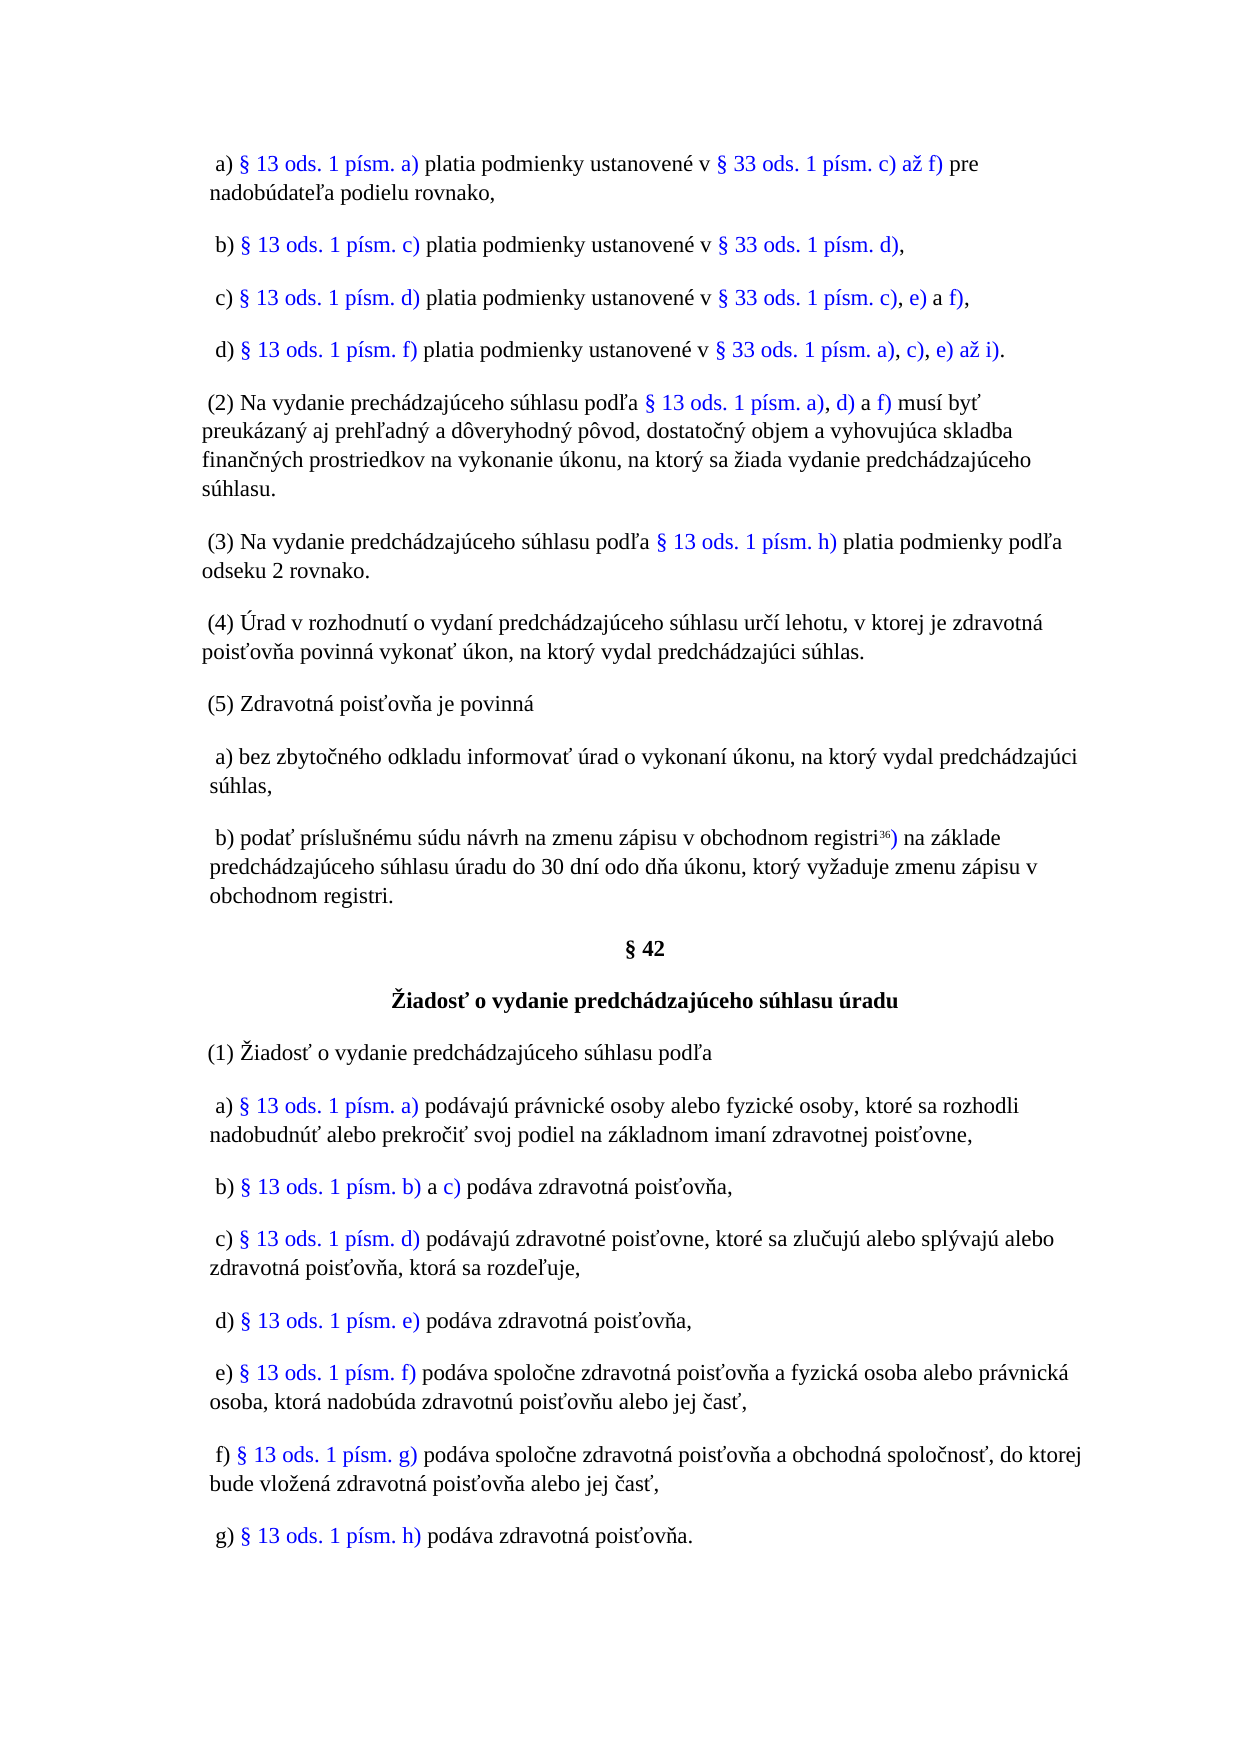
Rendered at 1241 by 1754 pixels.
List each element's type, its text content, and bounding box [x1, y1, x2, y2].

text (3) Na vydanie predchádzajúceho súhlasu podľa § 13 ods. 1 písm. h) platia podmienky podľa odseku 2 rovnako. [202, 528, 1090, 583]
text b) podať príslušnému súdu návrh na zmenu zápisu v obchodnom registri36) na základe predchádzajúceho súhlasu úradu do 30 dní odo dňa úkonu, ktorý vyžaduje zmenu zápisu v obchodnom registri. [209, 824, 1090, 908]
text a) § 13 ods. 1 písm. a) platia podmienky ustanovené v § 33 ods. 1 písm. c) až f) pre nadobúdateľa podielu rovnako, [209, 150, 1090, 205]
text b) § 13 ods. 1 písm. b) a c) podáva zdravotná poisťovňa, [209, 1173, 1090, 1199]
text c) § 13 ods. 1 písm. d) platia podmienky ustanovené v § 33 ods. 1 písm. c), e) a f), [209, 284, 1090, 310]
text d) § 13 ods. 1 písm. e) podáva zdravotná poisťovňa, [209, 1307, 1090, 1333]
text e) § 13 ods. 1 písm. f) podáva spoločne zdravotná poisťovňa a fyzická osoba alebo právnická osoba, ktorá nadobúda zdravotnú poisťovňu alebo jej časť, [209, 1359, 1090, 1414]
text (1) Žiadosť o vydanie predchádzajúceho súhlasu podľa [202, 1039, 1090, 1066]
text f) § 13 ods. 1 písm. g) podáva spoločne zdravotná poisťovňa a obchodná spoločnosť, do ktorej bude vložená zdravotná poisťovňa alebo jej časť, [209, 1441, 1090, 1496]
text c) § 13 ods. 1 písm. d) podávajú zdravotné poisťovne, ktoré sa zlučujú alebo splývajú alebo zdravotná poisťovňa, ktorá sa rozdeľuje, [209, 1226, 1090, 1281]
text b) § 13 ods. 1 písm. c) platia podmienky ustanovené v § 33 ods. 1 písm. d), [209, 231, 1090, 258]
text a) bez zbytočného odkladu informovať úrad o vykonaní úkonu, na ktorý vydal predchádzajúci súhlas, [209, 743, 1090, 798]
text § 42 [194, 934, 1090, 961]
text (4) Úrad v rozhodnutí o vydaní predchádzajúceho súhlasu určí lehotu, v ktorej je zdravotná poisťovňa povinná vykonať úkon, na ktorý vydal predchádzajúci súhlas. [202, 609, 1090, 664]
text d) § 13 ods. 1 písm. f) platia podmienky ustanovené v § 33 ods. 1 písm. a), c), e) až i). [209, 336, 1090, 362]
text a) § 13 ods. 1 písm. a) podávajú právnické osoby alebo fyzické osoby, ktoré sa rozhodli nadobudnúť alebo prekročiť svoj podiel na základnom imaní zdravotnej poisťovne, [209, 1092, 1090, 1147]
text (5) Zdravotná poisťovňa je povinná [202, 691, 1090, 717]
text (2) Na vydanie prechádzajúceho súhlasu podľa § 13 ods. 1 písm. a), d) a f) musí byť preukázaný aj prehľadný a dôveryhodný pôvod, dostatočný objem a vyhovujúca skladba finančných prostriedkov na vykonanie úkonu, na ktorý sa žiada vydanie predchádzajúceho súhlasu. [202, 388, 1090, 502]
text Žiadosť o vydanie predchádzajúceho súhlasu úradu [194, 987, 1090, 1013]
text g) § 13 ods. 1 písm. h) podáva zdravotná poisťovňa. [209, 1522, 1090, 1548]
